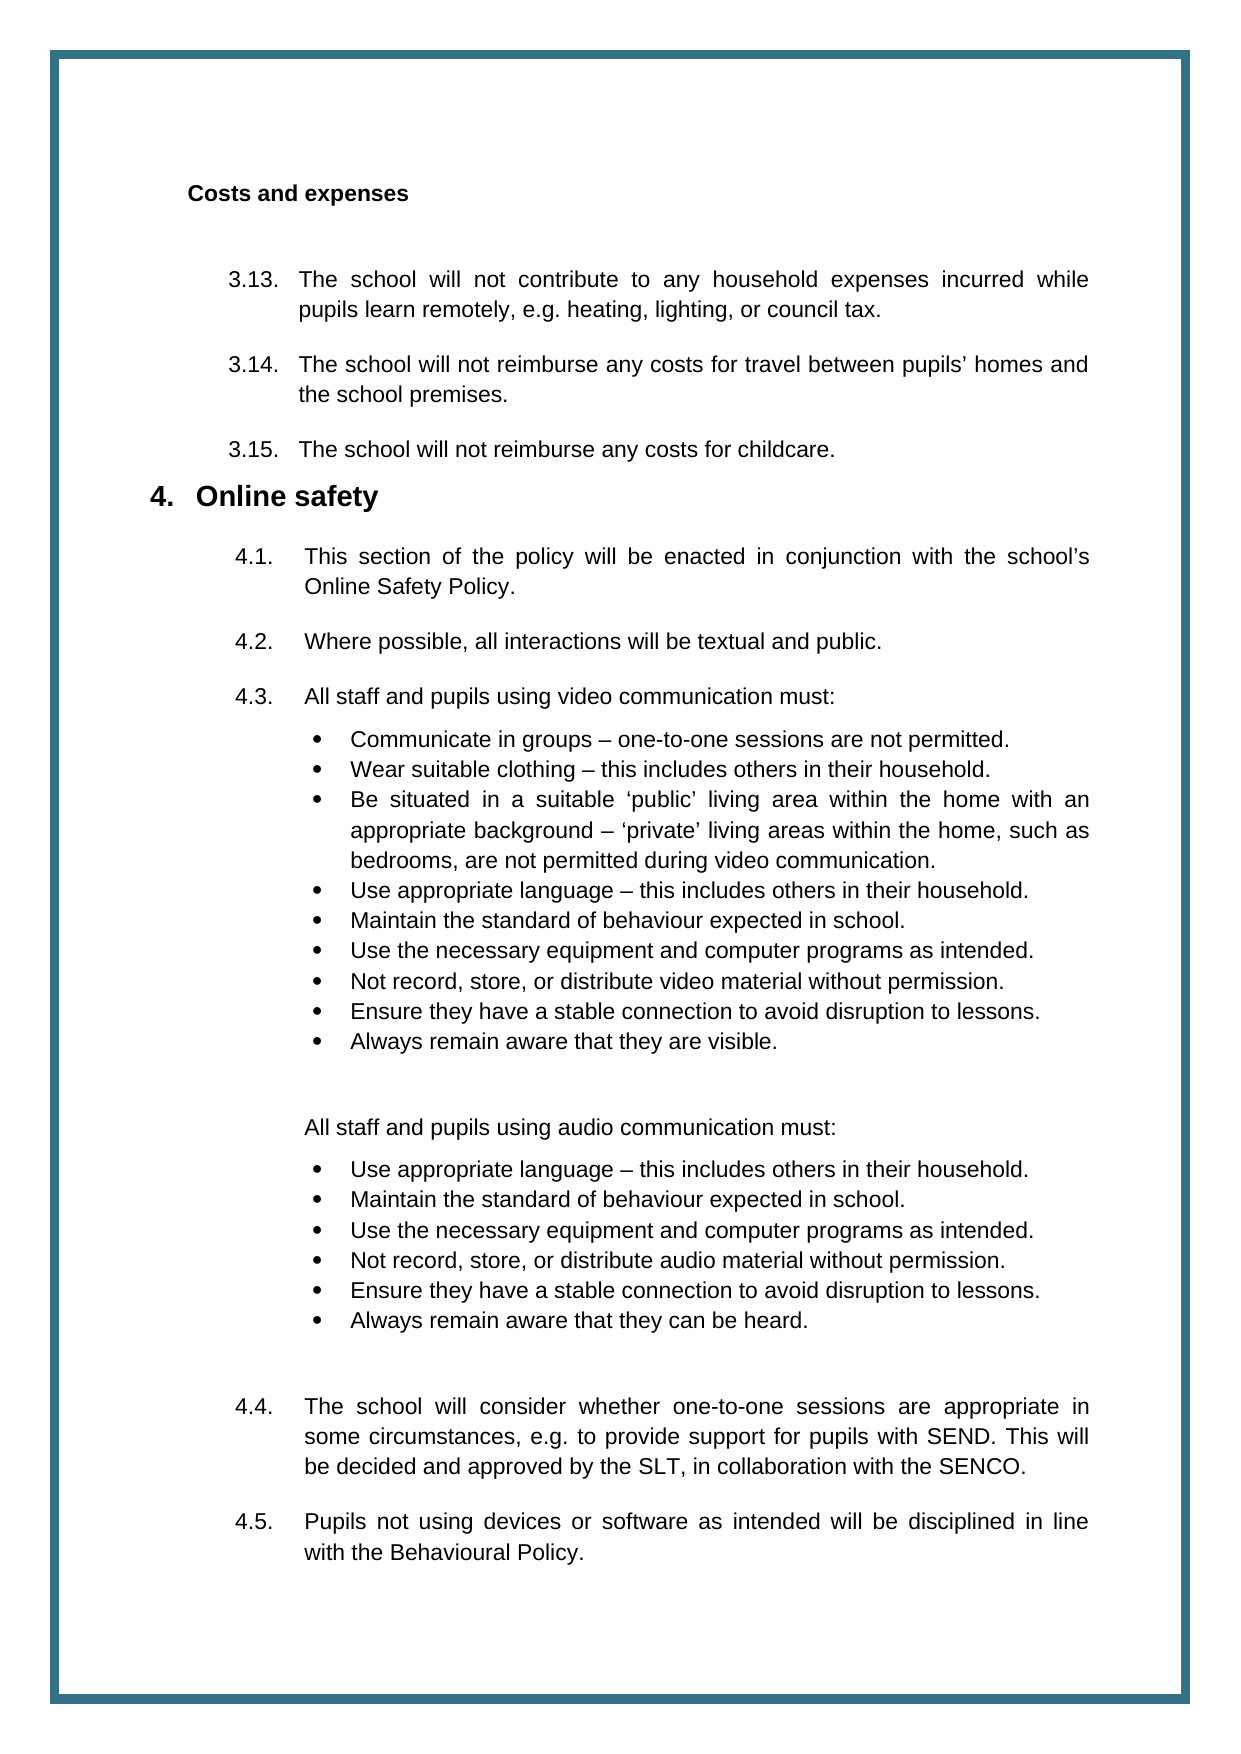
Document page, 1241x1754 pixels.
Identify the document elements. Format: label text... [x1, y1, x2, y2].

text Wear suitable clothing – this includes others in their household. [313, 756, 1090, 783]
text Pupils not using devices or software as intended will be disciplined in line with the Behavioural Policy. [254, 1508, 1090, 1565]
text Use the necessary equipment and computer programs as intended. [313, 1217, 1090, 1243]
text Use appropriate language – this includes others in their household. [313, 1156, 1090, 1183]
list Costs and expenses [150, 180, 1090, 207]
text The school will not reimburse any costs for childcare. [253, 436, 1090, 463]
text The school will not reimburse any costs for travel between pupils’ homes and the school premises. [253, 351, 1090, 408]
text The school will not contribute to any household expenses incurred while pupils learn remotely, e.g. heating, lighting, or council tax. [253, 266, 1090, 322]
text Always remain aware that they are visible. [313, 1028, 1090, 1054]
text This section of the policy will be enacted in conjunction with the school’s Online Safety Policy. [254, 543, 1090, 599]
text The school will consider whether one-to-one sessions are appropriate in some circumstances, e.g. to provide support for pupils with SEND. This will be decided and approved by the SLT, in collaboration with the SENCO. [254, 1393, 1090, 1479]
text Use the necessary equipment and computer programs as intended. [313, 937, 1090, 964]
text Where possible, all interactions will be textual and public. [254, 628, 1090, 654]
text Ensure they have a stable connection to avoid disruption to lessons. [313, 1277, 1090, 1303]
text Ensure they have a stable connection to avoid disruption to lessons. [313, 998, 1090, 1024]
text Be situated in a suitable ‘public’ living area within the home with an appropriate background – ‘private’ living areas within the home, such as bedrooms, are not permitted during video communication. [313, 786, 1090, 873]
text Maintain the standard of behaviour expected in school. [313, 1186, 1090, 1213]
text All staff and pupils using video communication must: [254, 683, 1090, 710]
text Always remain aware that they can be heard. [313, 1307, 1090, 1334]
text Maintain the standard of behaviour expected in school. [313, 907, 1090, 934]
text Not record, store, or distribute audio material without permission. [313, 1247, 1090, 1273]
subtitle Online safety [150, 479, 1090, 513]
text Use appropriate language – this includes others in their household. [313, 877, 1090, 903]
list All staff and pupils using audio communication must: [304, 1113, 1090, 1140]
text Communicate in groups – one-to-one sessions are not permitted. [313, 726, 1090, 752]
text Not record, store, or distribute video material without permission. [313, 968, 1090, 994]
